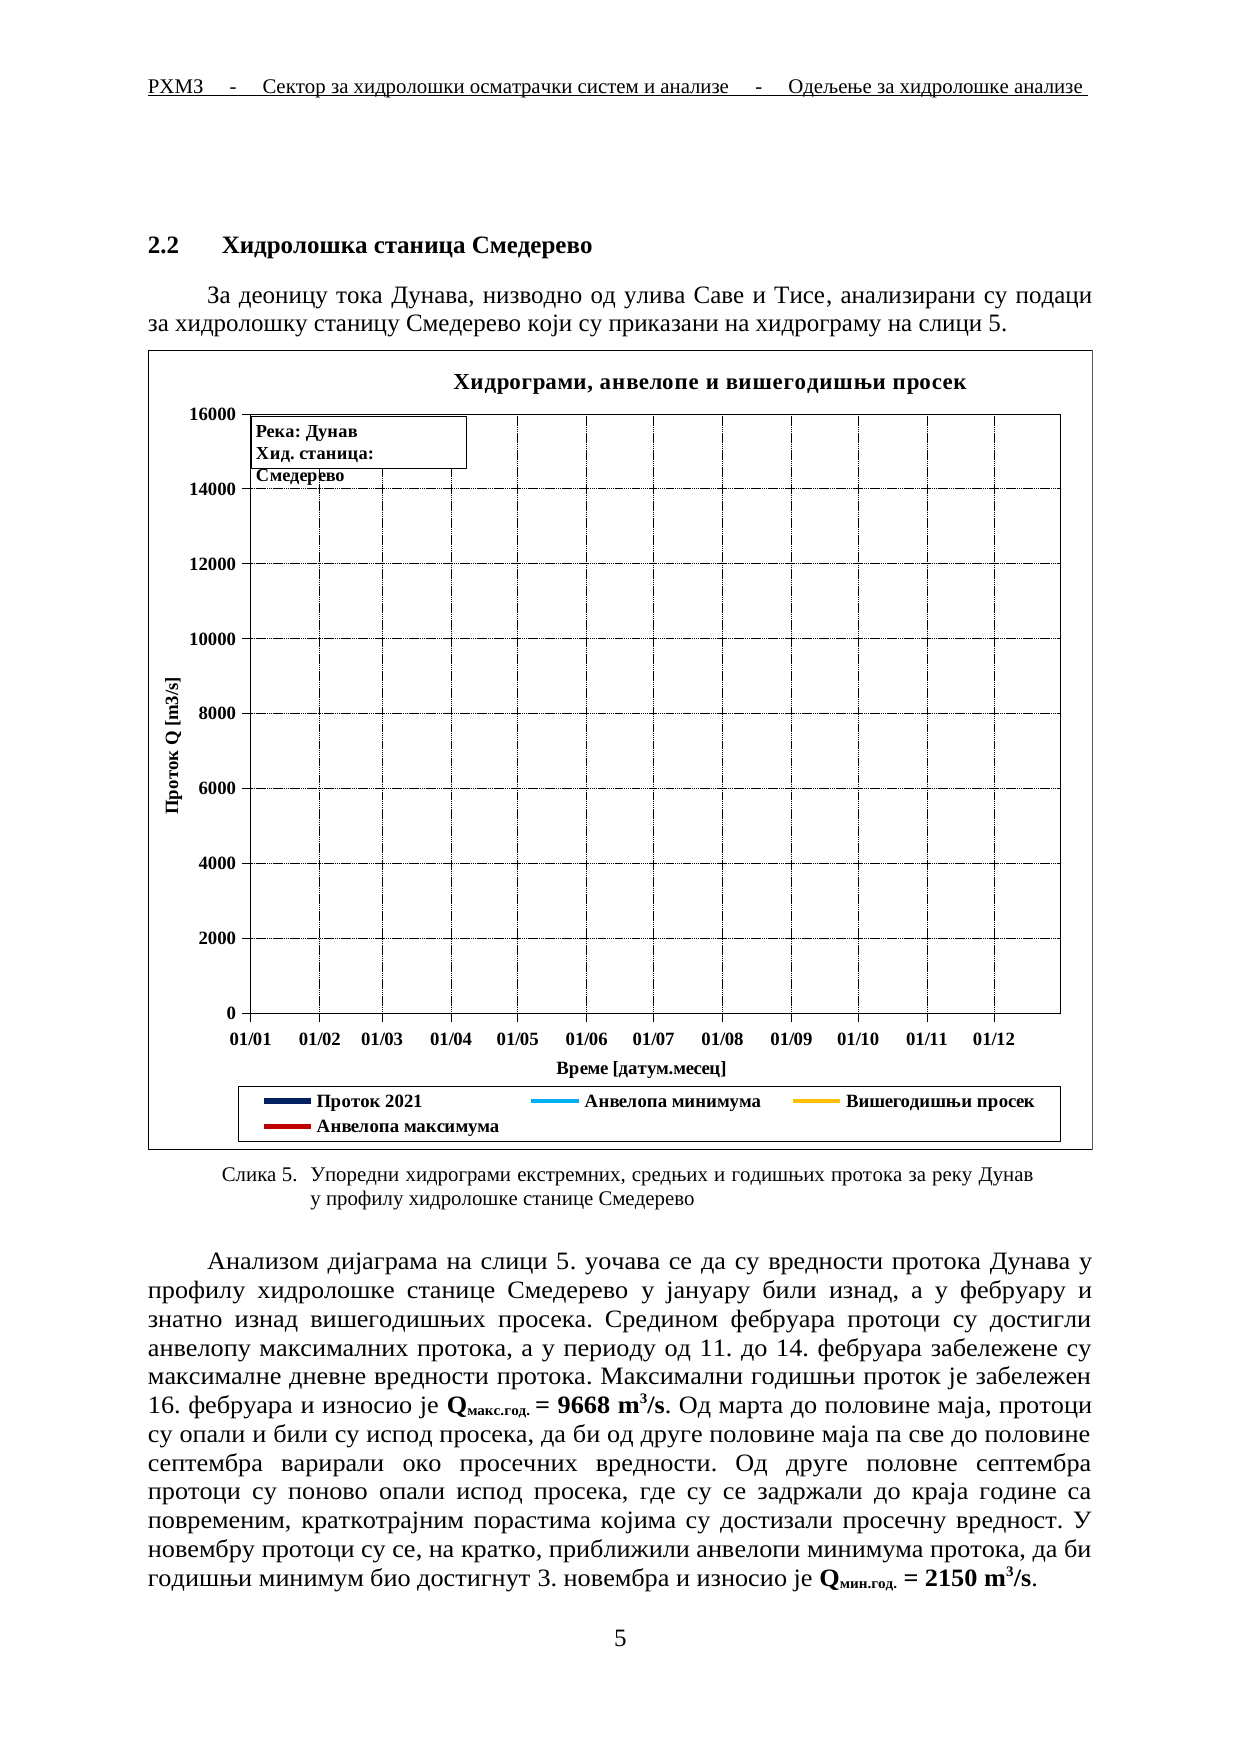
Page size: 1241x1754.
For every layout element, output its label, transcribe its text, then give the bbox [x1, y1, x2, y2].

text За деоницу тока Дунава, низводно од улива Саве и Тисе, анализирани су подаци за хидролошку станицу Смедерево који су приказани на хидрограму на слици 5. [148, 280, 1092, 337]
text 2.2 Хидролошка станица Смедерево [148, 230, 1092, 259]
text Анализом дијаграма на слици 5. уочава се да су вредности протока Дунава у профилу хидролошке станице Смедерево у јануару били изнад, а у фебруару и знатно изнад вишегодишњих просека. Средином фебруара протоци су достигли анвелопу максималних протока, а у периоду од 11. до 14. фебруара забележене су максималне дневне вредности протока. Максимални годишњи проток је забележен 16. фебруара и износио је Qмакс.год. = 9668 m3/s. Од марта до половине маја, протоци су опали и били су испод просека, да би од друге половине маја па све до половине септембра варирали око просечних вредности. Од друге половне септембра протоци су поново опали испод просека, где су се задржали до краја године са повременим, краткотрајним порастима којима су достизали просечну вредност. У новембру протоци су се, на кратко, приближили анвелопи минимума протока, да би годишњи минимум био достигнут 3. новембра и износио је Qмин.год. = 2150 m3/s. [148, 1246, 1092, 1591]
text Слика 5. Упоредни хидрограми екстремних, средњих и годишњих протока за реку Дунав у профилу хидролошке станице Смедерево [222, 1162, 1033, 1210]
